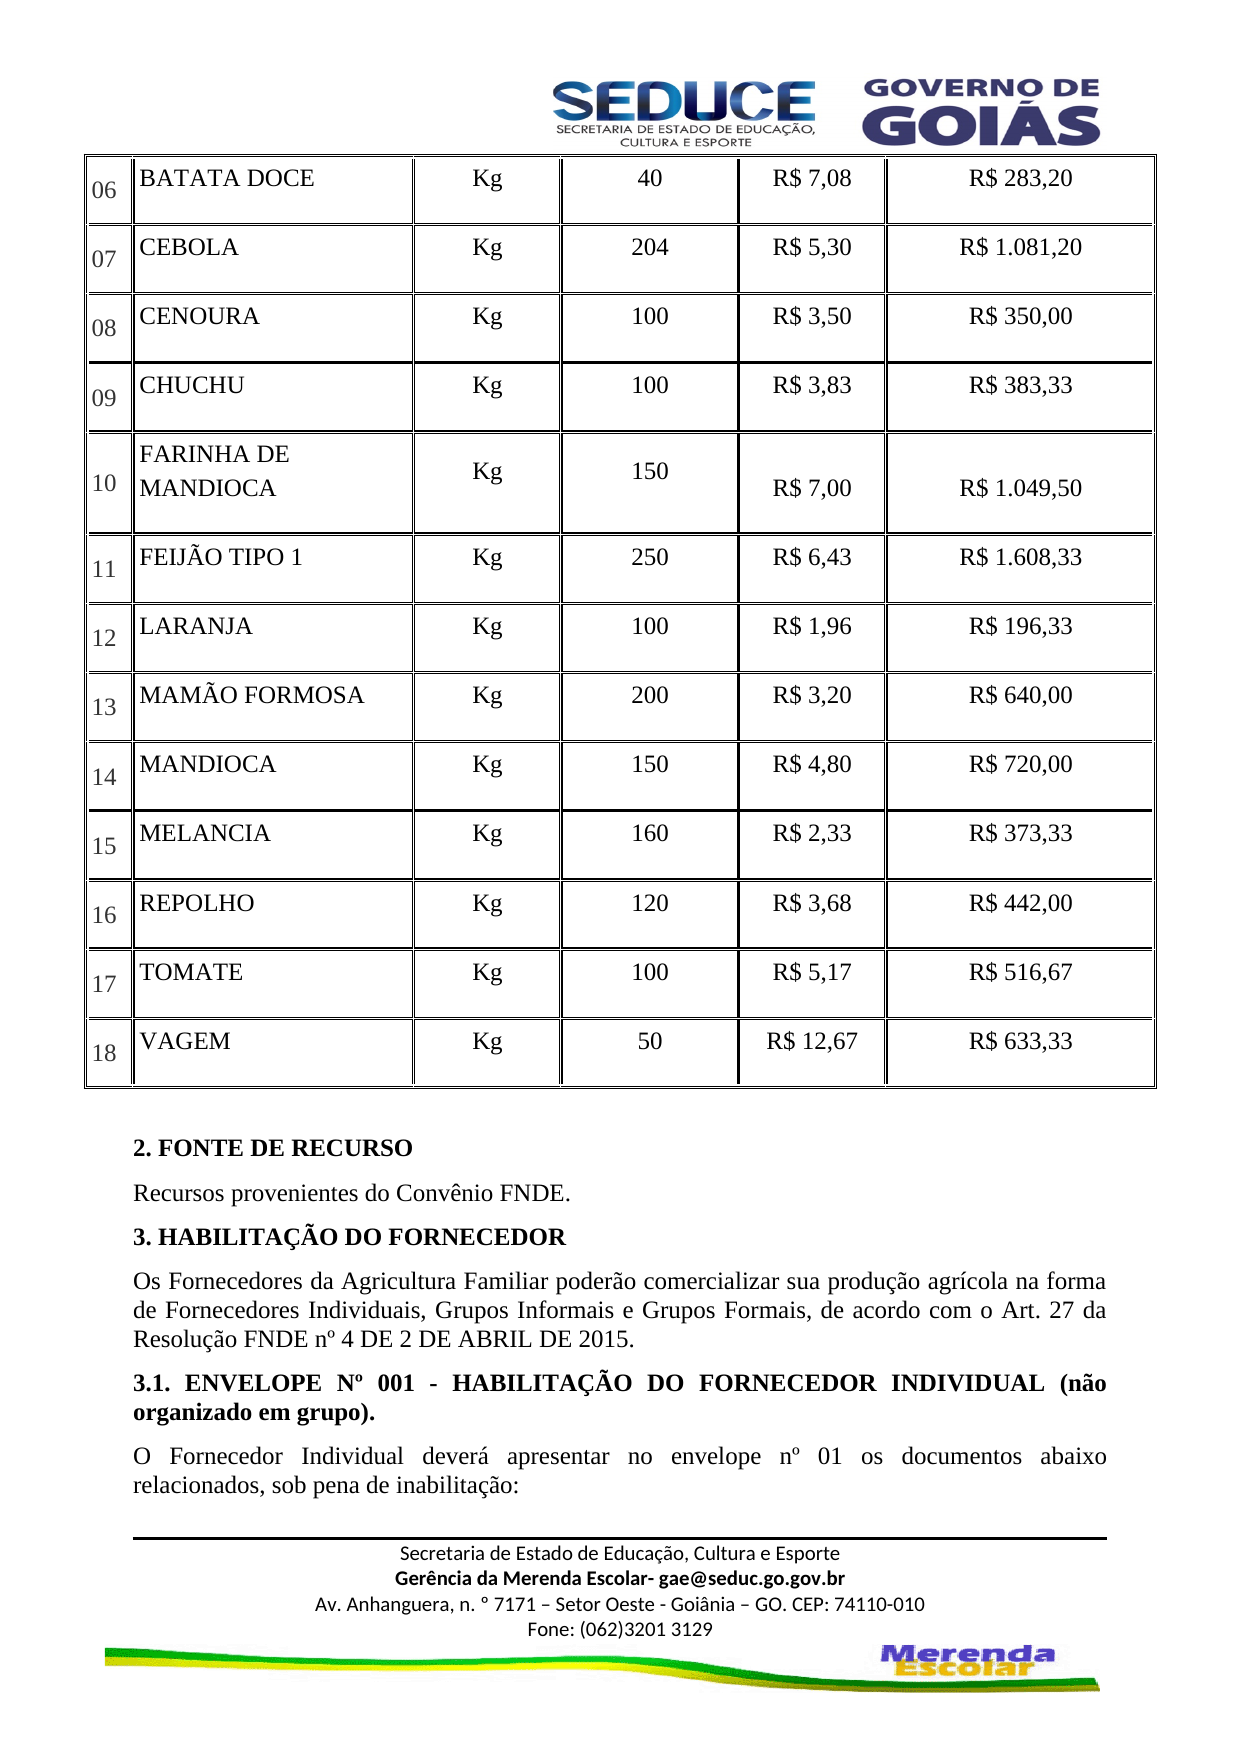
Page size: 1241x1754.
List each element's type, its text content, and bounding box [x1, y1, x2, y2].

table_cell Kg [415, 605, 559, 671]
table_cell 160 [563, 812, 737, 878]
table_cell LARANJA [135, 605, 412, 671]
text Recursos provenientes do Convênio FNDE. [133, 1178, 1107, 1206]
text Os Fornecedores da Agricultura Familiar poderão comercializar sua produção agrícola na forma de Fornecedores Individuais, Grupos Informais e Grupos Formais, de acordo com o Art. 27 da Resolução FNDE nº 4 DE 2 DE ABRIL DE 2015. [133, 1266, 1107, 1353]
table_cell 06 [87, 155, 133, 223]
table_cell R$ 196,33 [888, 601, 1154, 671]
table_cell R$ 640,00 [886, 671, 1155, 740]
table_cell 100 [563, 605, 737, 671]
text 2. FONTE DE RECURSO [133, 1133, 1107, 1162]
table_cell R$ 350,00 [886, 292, 1155, 361]
table_cell R$ 1.081,20 [886, 223, 1155, 292]
table_cell 100 [563, 295, 737, 361]
table_cell MELANCIA [135, 812, 412, 878]
text 3. HABILITAÇÃO DO FORNECEDOR [133, 1222, 1107, 1251]
table_cell FARINHA DE MANDIOCA [135, 434, 412, 532]
table_cell 50 [561, 1020, 738, 1086]
table_cell R$ 6,43 [740, 536, 884, 601]
table_cell MANDIOCA [135, 743, 412, 809]
table_cell R$ 2,33 [740, 812, 884, 878]
table_cell R$ 516,67 [888, 947, 1154, 1016]
table_cell Kg [415, 882, 559, 947]
table_cell 09 [87, 361, 131, 430]
table_cell R$ 12,67 [738, 1016, 886, 1086]
table_cell 08 [85, 292, 133, 361]
table_cell 120 [563, 882, 737, 947]
table_cell R$ 3,68 [740, 882, 884, 947]
table_cell Kg [414, 155, 561, 223]
table_cell 16 [87, 878, 131, 947]
table_cell Kg [415, 226, 559, 292]
table_cell 17 [87, 947, 131, 1016]
table_cell MAMÃO FORMOSA [135, 674, 412, 740]
table_cell Kg [415, 434, 559, 532]
table_cell R$ 4,80 [740, 743, 884, 809]
table_cell 204 [563, 226, 737, 292]
table_cell R$ 720,00 [886, 740, 1155, 809]
table_cell 13 [85, 671, 133, 740]
table_cell R$ 633,33 [886, 1016, 1154, 1086]
table_cell 250 [563, 536, 737, 601]
table_cell 12 [87, 601, 131, 671]
table_cell FEIJÃO TIPO 1 [135, 536, 412, 601]
table_cell 14 [85, 740, 133, 809]
table_cell CENOURA [135, 295, 412, 361]
table_cell 10 [87, 430, 131, 532]
table_cell R$ 373,33 [888, 809, 1154, 878]
picture [552, 73, 1108, 154]
table_cell R$ 442,00 [888, 878, 1154, 947]
table_cell Kg [414, 1016, 561, 1086]
table_cell REPOLHO [135, 882, 412, 947]
table_cell CEBOLA [135, 226, 412, 292]
table_cell BATATA DOCE [133, 157, 413, 223]
text 3.1. ENVELOPE Nº 001 - HABILITAÇÃO DO FORNECEDOR INDIVIDUAL (não organizado em grupo). [133, 1368, 1107, 1426]
table_cell 150 [563, 434, 737, 532]
table_cell Kg [415, 364, 559, 430]
table_cell 150 [563, 743, 737, 809]
table_cell R$ 3,50 [740, 295, 884, 361]
table_cell R$ 5,17 [740, 951, 884, 1016]
table_cell Kg [415, 812, 559, 878]
table_cell R$ 1,96 [740, 605, 884, 671]
table_cell Kg [415, 295, 559, 361]
table_cell R$ 383,33 [888, 361, 1154, 430]
table_cell Kg [415, 536, 559, 601]
table_cell R$ 1.049,50 [888, 430, 1154, 532]
table_cell 07 [85, 223, 133, 292]
table_cell CHUCHU [135, 364, 412, 430]
table_cell 200 [563, 674, 737, 740]
table_cell 15 [87, 809, 131, 878]
table_cell 18 [87, 1016, 133, 1086]
text O Fornecedor Individual deverá apresentar no envelope nº 01 os documentos abaixo relacionados, sob pena de inabilitação: [133, 1441, 1107, 1499]
table_cell R$ 3,83 [740, 364, 884, 430]
table_cell R$ 283,20 [886, 157, 1154, 223]
table_cell Kg [415, 951, 559, 1016]
table_cell VAGEM [133, 1020, 413, 1086]
table_cell R$ 7,08 [738, 155, 886, 223]
table_cell 11 [87, 532, 131, 601]
table_cell R$ 1.608,33 [888, 532, 1154, 601]
table_cell R$ 3,20 [740, 674, 884, 740]
table_cell R$ 5,30 [740, 226, 884, 292]
table_cell 100 [563, 364, 737, 430]
table_cell R$ 7,00 [740, 434, 884, 532]
table_cell 100 [563, 951, 737, 1016]
table_cell Kg [415, 743, 559, 809]
table_cell TOMATE [135, 951, 412, 1016]
table_cell Kg [415, 674, 559, 740]
table_cell 40 [561, 157, 738, 223]
